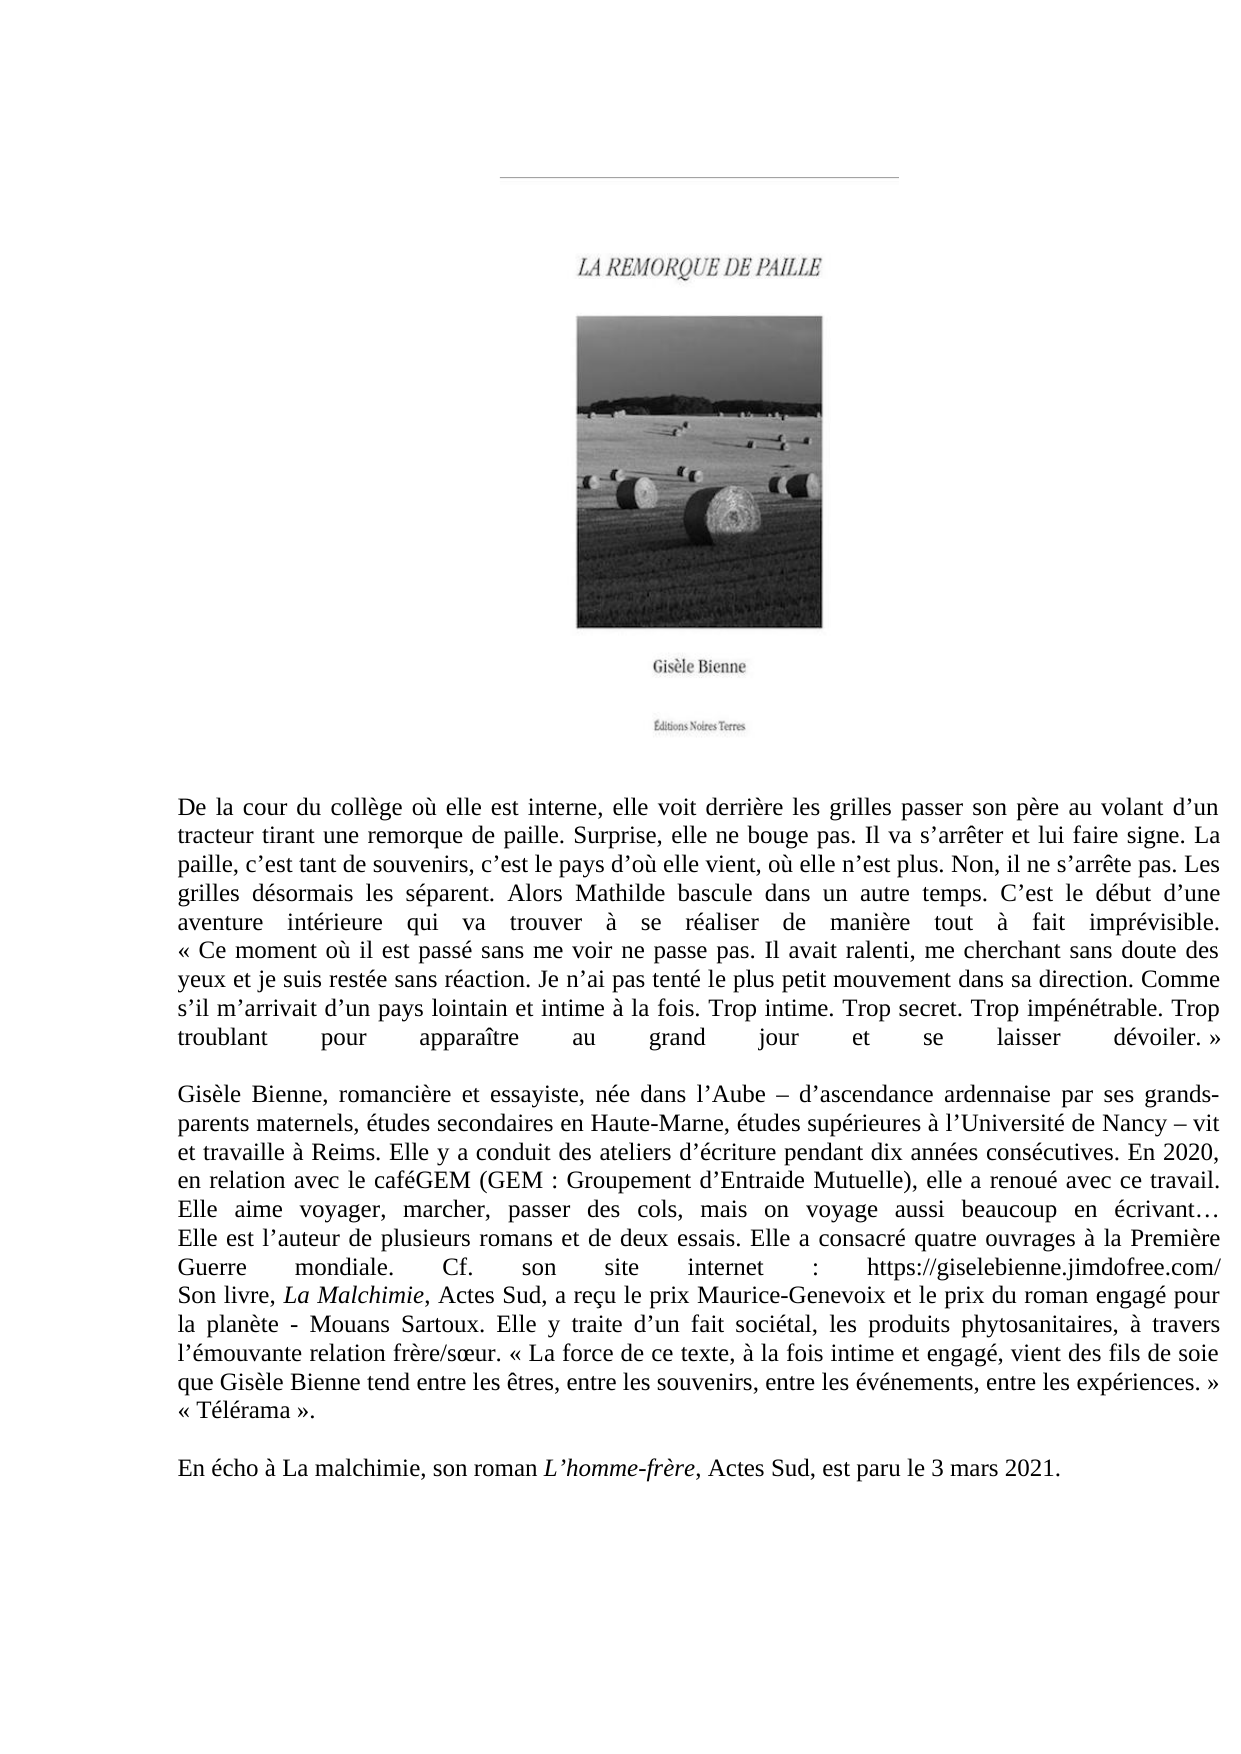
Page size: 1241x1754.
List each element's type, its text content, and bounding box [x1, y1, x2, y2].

text De la cour du collège où elle est interne, elle voit derrière les grilles passer son père au volant d’un tracteur tirant une remorque de paille. Surprise, elle ne bouge pas. Il va s’arrêter et lui faire signe. La paille, c’est tant de souvenirs, c’est le pays d’où elle vient, où elle n’est plus. Non, il ne s’arrête pas. Les grilles désormais les séparent. Alors Mathilde bascule dans un autre temps. C’est le début d’une aventure intérieure qui va trouver à se réaliser de manière tout à fait imprévisible. « Ce moment où il est passé sans me voir ne passe pas. Il avait ralenti, me cherchant sans doute des yeux et je suis restée sans réaction. Je n’ai pas tenté le plus petit mouvement dans sa direction. Comme s’il m’arrivait d’un pays lointain et intime à la fois. Trop intime. Trop secret. Trop impénétrable. Trop troublant pour apparaître au grand jour et se laisser dévoiler. » [177, 792, 1221, 1079]
text En écho à La malchimie, son roman L’homme-frère, Actes Sud, est paru le 3 mars 2021. [177, 1424, 1221, 1482]
picture [499, 177, 899, 763]
text Gisèle Bienne, romancière et essayiste, née dans l’Aube – d’ascendance ardennaise par ses grands-parents maternels, études secondaires en Haute-Marne, études supérieures à l’Université de Nancy – vit et travaille à Reims. Elle y a conduit des ateliers d’écriture pendant dix années consécutives. En 2020, en relation avec le caféGEM (GEM : Groupement d’Entraide Mutuelle), elle a renoué avec ce travail. Elle aime voyager, marcher, passer des cols, mais on voyage aussi beaucoup en écrivant… Elle est l’auteur de plusieurs romans et de deux essais. Elle a consacré quatre ouvrages à la Première Guerre mondiale. Cf. son site internet : https://giselebienne.jimdofree.com/ Son livre, La Malchimie, Actes Sud, a reçu le prix Maurice-Genevoix et le prix du roman engagé pour la planète - Mouans Sartoux. Elle y traite d’un fait sociétal, les produits phytosanitaires, à travers l’émouvante relation frère/sœur. « La force de ce texte, à la fois intime et engagé, vient des fils de soie que Gisèle Bienne tend entre les êtres, entre les souvenirs, entre les événements, entre les expériences. » « Télérama ». [177, 1079, 1221, 1424]
